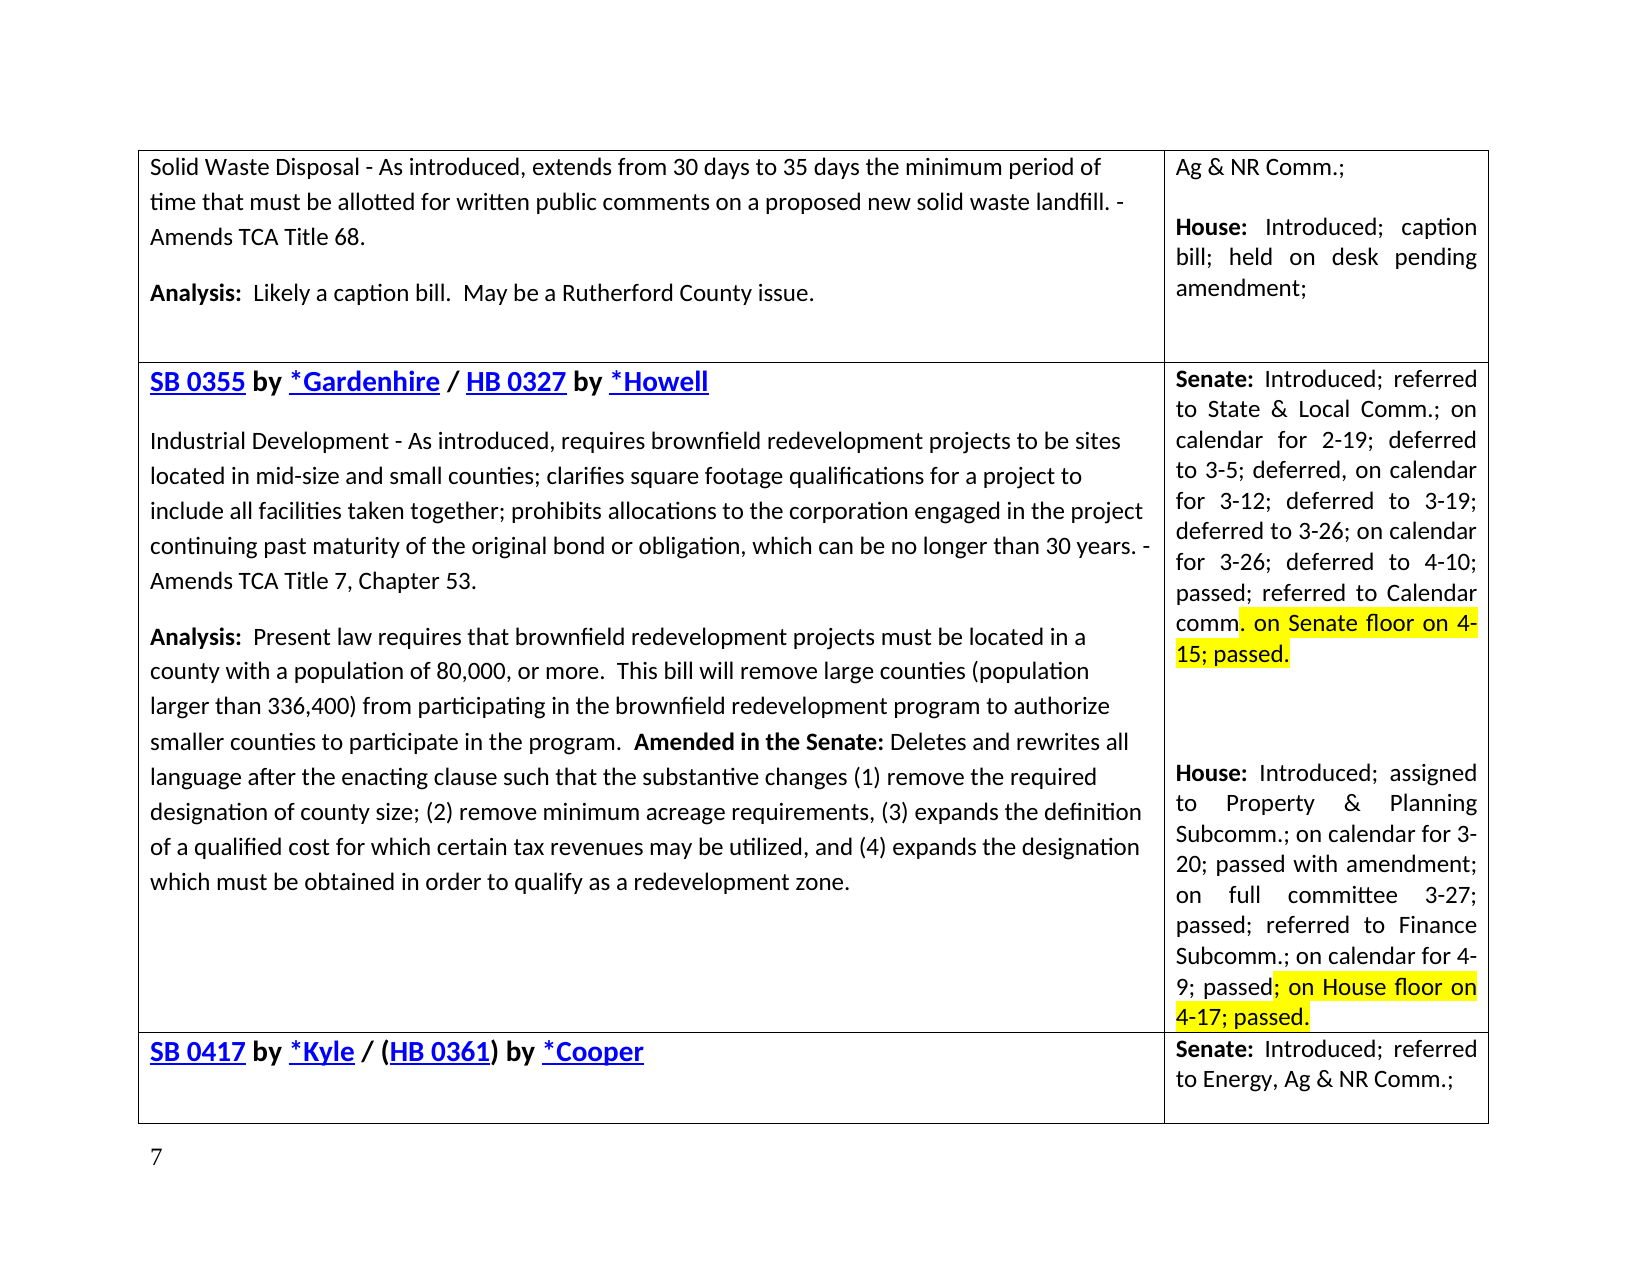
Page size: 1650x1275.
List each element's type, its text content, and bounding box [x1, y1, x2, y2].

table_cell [1165, 1033, 1488, 1123]
table_cell Senate: Introduced; referred to State & Local Comm.; on calendar for 2-19; deferred to 3-5; deferred, on calendar for 3-12; deferred to 3-19; deferred to 3-26; on calendar for 3-26; deferred to 4-10; passed; referred to Calendar comm. on Senate floor on 4-15; passed. House: Introduced; assigned to Property & Planning Subcomm.; on calendar for 3-20; passed with amendment; on full committee 3-27; passed; referred to Finance Subcomm.; on calendar for 4-9; passed; on House floor on 4-17; passed. [1165, 363, 1488, 1032]
table_cell SB 0355 by *Gardenhire / HB 0327 by *Howell Industrial Development - As introduced, requires brownfield redevelopment projects to be sites located in mid-size and small counties; clarifies square footage qualifications for a project to include all facilities taken together; prohibits allocations to the corporation engaged in the project continuing past maturity of the original bond or obligation, which can be no longer than 30 years. - Amends TCA Title 7, Chapter 53. Analysis: Present law requires that brownfield redevelopment projects must be located in a county with a population of 80,000, or more. This bill will remove large counties (population larger than 336,400) from participating in the brownfield redevelopment program to authorize smaller counties to participate in the program. Amended in the Senate: Deletes and rewrites all language after the enacting clause such that the substantive changes (1) remove the required designation of county size; (2) remove minimum acreage requirements, (3) expands the definition of a qualified cost for which certain tax revenues may be utilized, and (4) expands the designation which must be obtained in order to qualify as a redevelopment zone. [139, 363, 1164, 1032]
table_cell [139, 1033, 1164, 1123]
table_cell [1165, 151, 1488, 362]
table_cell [139, 151, 1164, 362]
